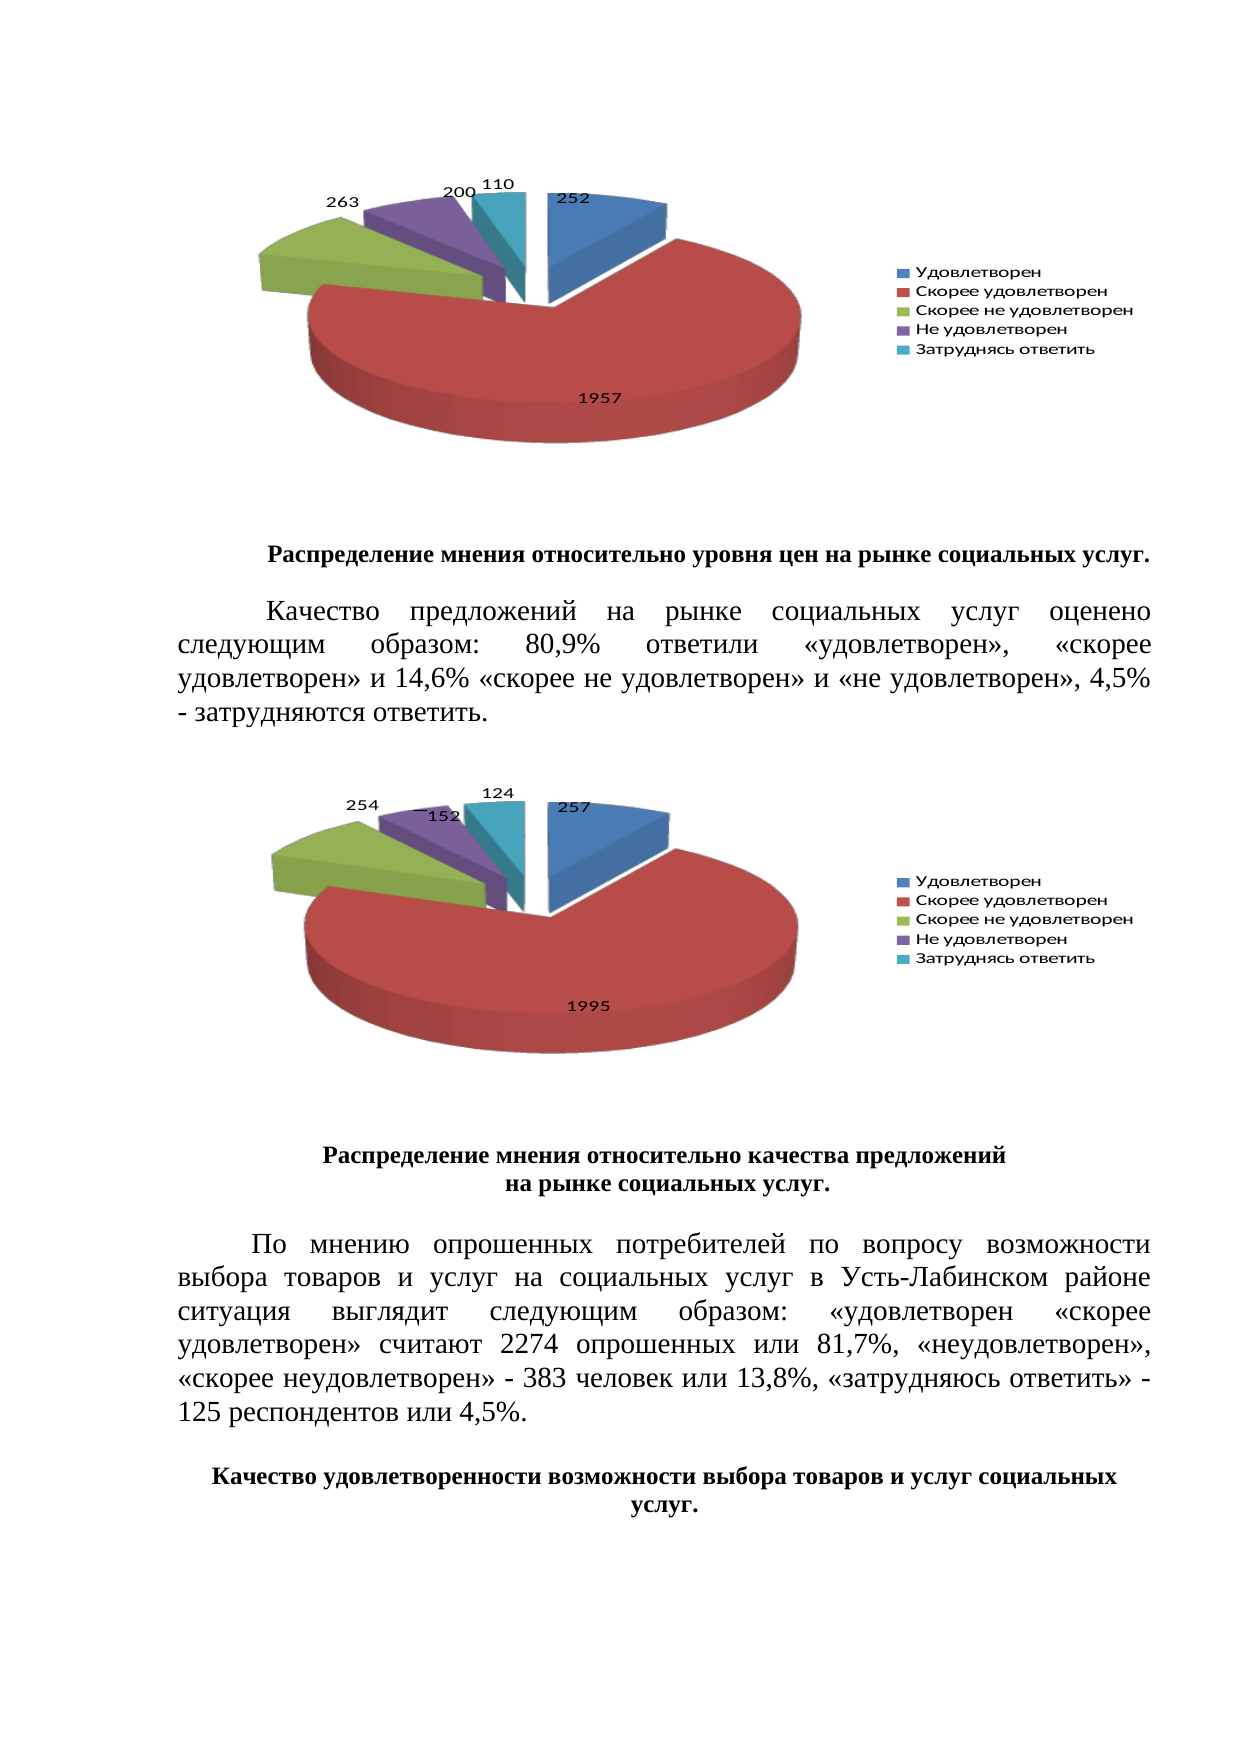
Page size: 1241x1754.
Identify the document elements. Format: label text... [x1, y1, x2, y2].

text Распределение мнения относительно качества предложений [177, 1140, 1152, 1168]
text Качество удовлетворенности возможности выбора товаров и услуг социальных услуг. [177, 1461, 1152, 1518]
text По мнению опрошенных потребителей по вопросу возможности выбора товаров и услуг на социальных услуг в Усть-Лабинском районе ситуация выглядит следующим образом: «удовлетворен «скорее удовлетворен» считают 2274 опрошенных или 81,7%, «неудовлетворен», «скорее неудовлетворен» - 383 человек или 13,8%, «затрудняюсь ответить» - 125 респондентов или 4,5%. [177, 1226, 1152, 1427]
text на рынке социальных услуг. [177, 1168, 1152, 1197]
text Распределение мнения относительно уровня цен на рынке социальных услуг. [177, 539, 1152, 568]
text Качество предложений на рынке социальных услуг оценено следующим образом: 80,9% ответили «удовлетворен», «скорее удовлетворен» и 14,6% «скорее не удовлетворен» и «не удовлетворен», 4,5% - затрудняются ответить. [177, 593, 1152, 727]
